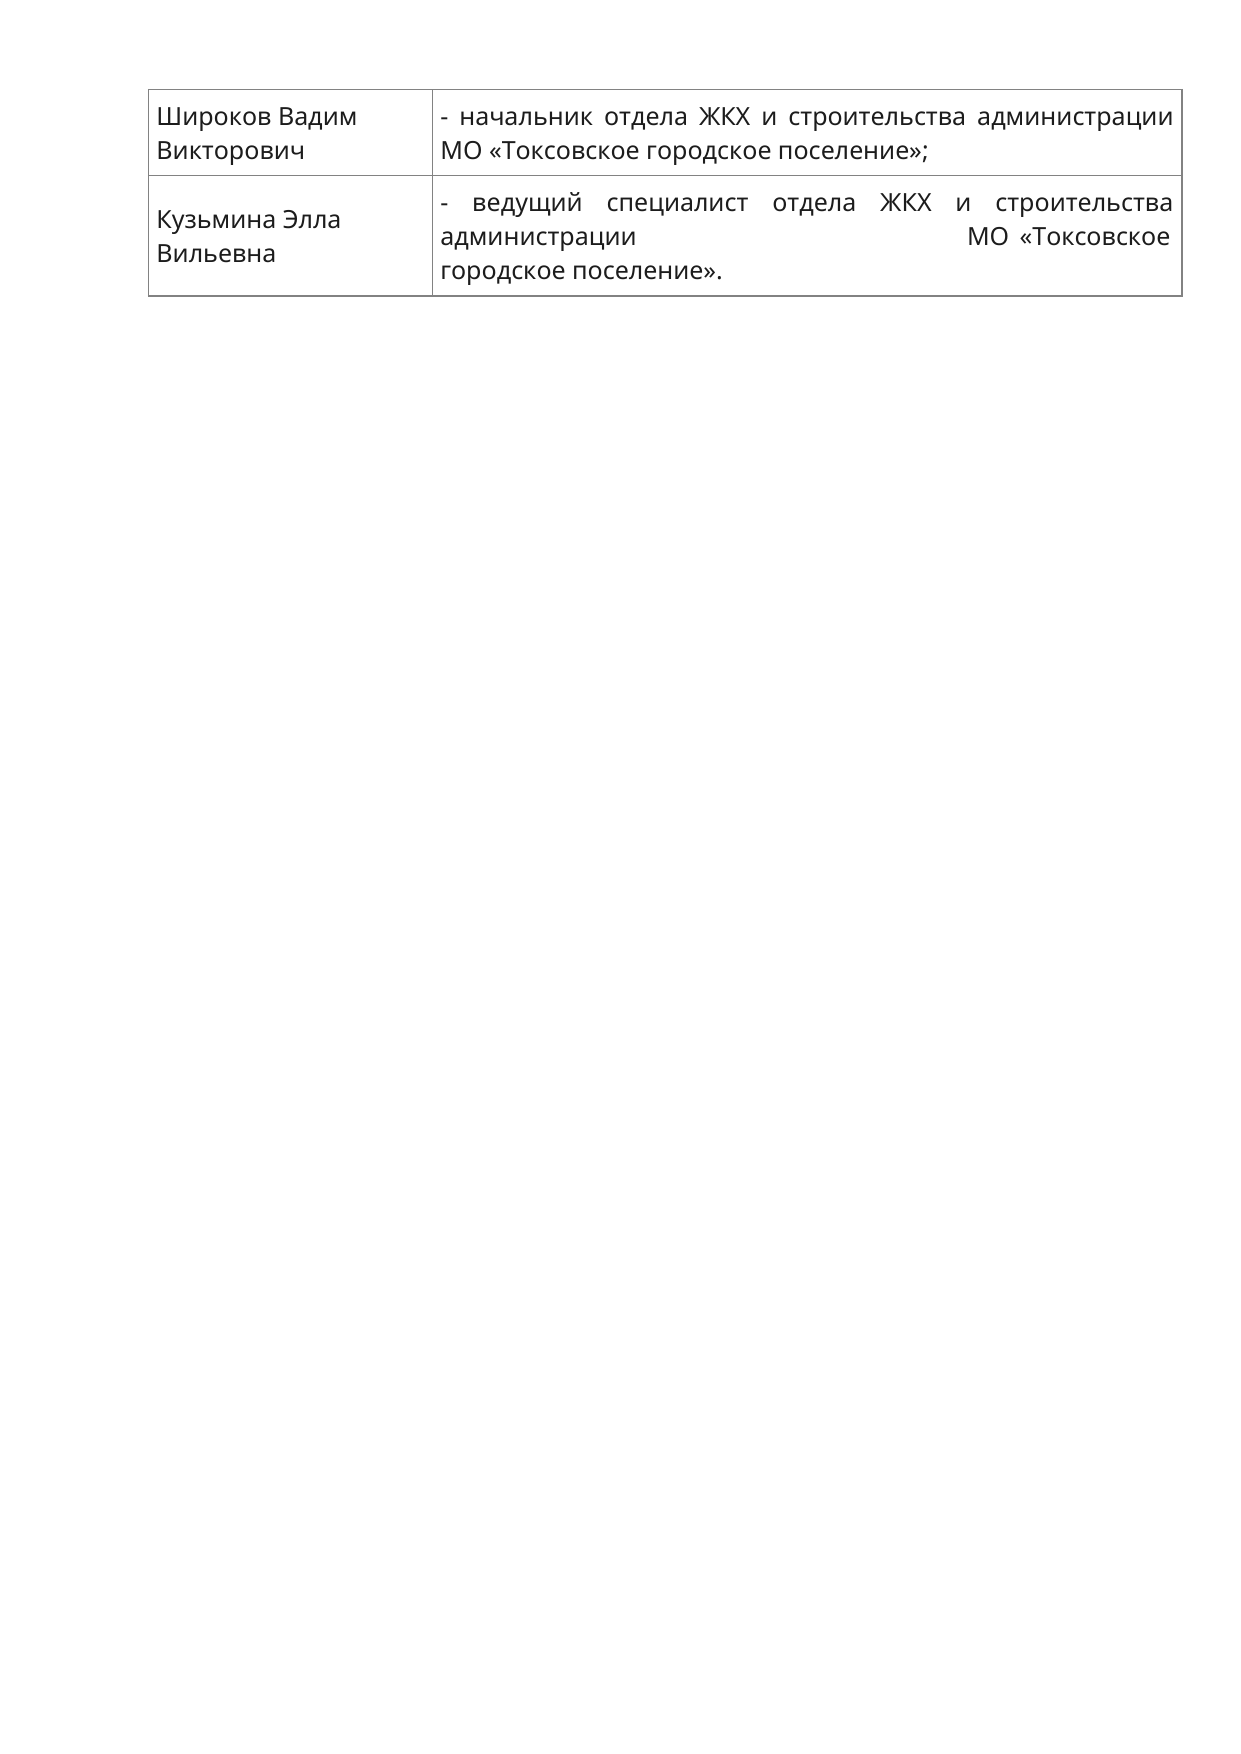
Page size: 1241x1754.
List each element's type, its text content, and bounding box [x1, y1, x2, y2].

table_cell Широков Вадим Викторович [149, 90, 432, 174]
table_cell Кузьмина Элла Вильевна [149, 176, 432, 295]
table_cell - ведущий специалист отдела ЖКХ и строительства администрации МО «Токсовское городское поселение». [433, 176, 1181, 295]
table_cell - начальник отдела ЖКХ и строительства администрации МО «Токсовское городское поселение»; [433, 90, 1181, 174]
